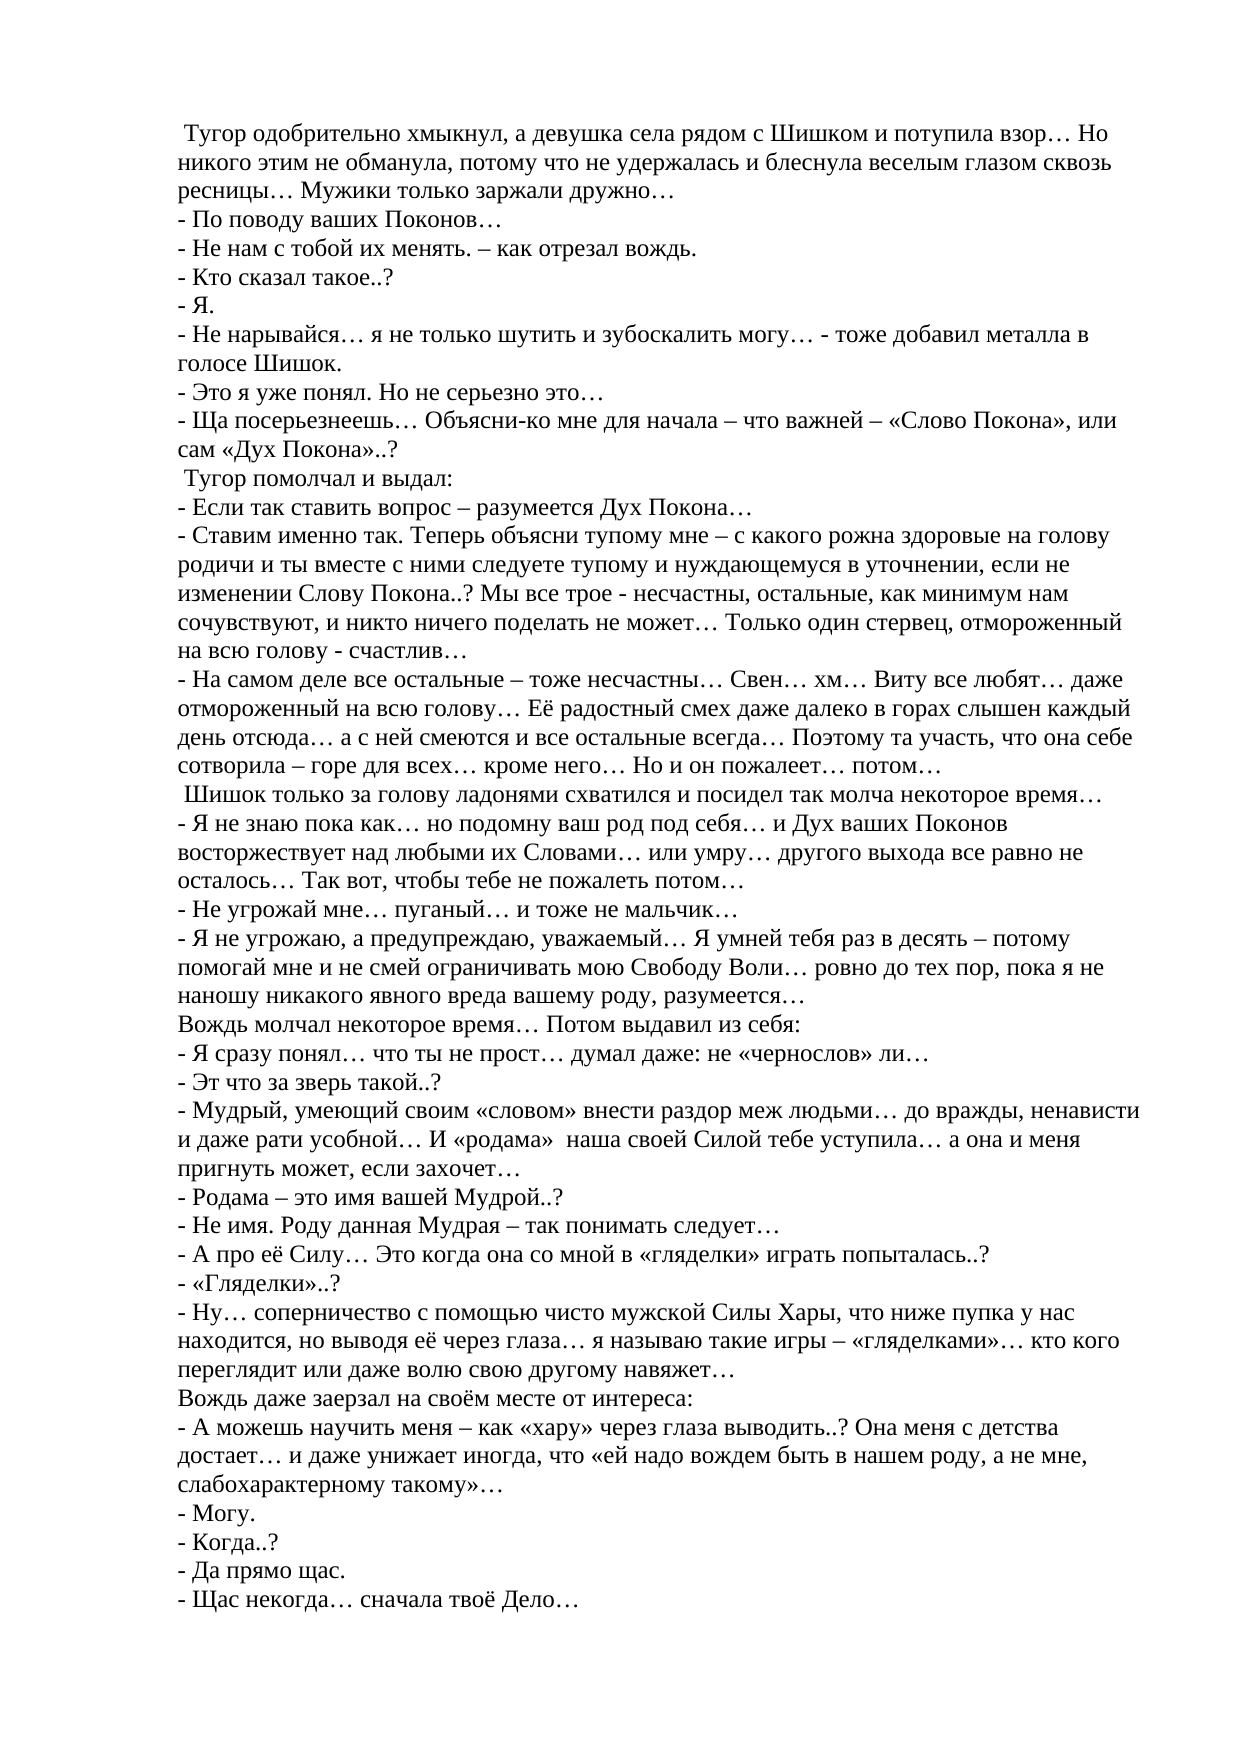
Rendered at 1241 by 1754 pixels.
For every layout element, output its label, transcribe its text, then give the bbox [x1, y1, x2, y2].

text - А можешь научить меня – как «хару» через глаза выводить..? Она меня с детства достает… и даже унижает иногда, что «ей надо вождем быть в нашем роду, а не мне, слабохарактерному такому»… [177, 1412, 1152, 1498]
text - Не угрожай мне… пуганый… и тоже не мальчик… [177, 894, 1152, 923]
text - Ща посерьезнеешь… Объясни-ко мне для начала – что важней – «Слово Покона», или сам «Дух Покона»..? [177, 406, 1152, 463]
text Тугор одобрительно хмыкнул, а девушка села рядом с Шишком и потупила взор… Но никого этим не обманула, потому что не удержалась и блеснула веселым глазом сквозь ресницы… Мужики только заржали дружно… [177, 118, 1152, 204]
text Вождь молчал некоторое время… Потом выдавил из себя: [177, 1009, 1152, 1038]
text - Я. [177, 291, 1152, 319]
text - Если так ставить вопрос – разумеется Дух Покона… [177, 492, 1152, 521]
text - Могу. [177, 1498, 1152, 1527]
text - Когда..? [177, 1527, 1152, 1556]
text - Щас некогда… сначала твоё Дело… [177, 1584, 1152, 1613]
text - Я сразу понял… что ты не прост… думал даже: не «чернослов» ли… [177, 1038, 1152, 1067]
text - Ну… соперничество с помощью чисто мужской Силы Хары, что ниже пупка у нас находится, но выводя её через глаза… я называю такие игры – «гляделками»… кто кого переглядит или даже волю свою другому навяжет… [177, 1297, 1152, 1383]
text - На самом деле все остальные – тоже несчастны… Свен… хм… Виту все любят… даже отмороженный на всю голову… Её радостный смех даже далеко в горах слышен каждый день отсюда… а с ней смеются и все остальные всегда… Поэтому та участь, что она себе сотворила – горе для всех… кроме него… Но и он пожалеет… потом… [177, 664, 1152, 779]
text - Я не знаю пока как… но подомну ваш род под себя… и Дух ваших Поконов восторжествует над любыми их Словами… или умру… другого выхода все равно не осталось… Так вот, чтобы тебе не пожалеть потом… [177, 808, 1152, 894]
text Вождь даже заерзал на своём месте от интереса: [177, 1383, 1152, 1412]
text Шишок только за голову ладонями схватился и посидел так молча некоторое время… [177, 779, 1152, 808]
text - «Гляделки»..? [177, 1268, 1152, 1297]
text - Эт что за зверь такой..? [177, 1067, 1152, 1096]
text - Не нарывайся… я не только шутить и зубоскалить могу… - тоже добавил металла в голосе Шишок. [177, 319, 1152, 377]
text - Это я уже понял. Но не серьезно это… [177, 377, 1152, 406]
text - По поводу ваших Поконов… [177, 204, 1152, 233]
text - А про её Силу… Это когда она со мной в «гляделки» играть попыталась..? [177, 1239, 1152, 1268]
text - Ставим именно так. Теперь объясни тупому мне – с какого рожна здоровые на голову родичи и ты вместе с ними следуете тупому и нуждающемуся в уточнении, если не изменении Слову Покона..? Мы все трое - несчастны, остальные, как минимум нам сочувствуют, и никто ничего поделать не может… Только один стервец, отмороженный на всю голову - счастлив… [177, 521, 1152, 664]
text - Не нам с тобой их менять. – как отрезал вождь. [177, 233, 1152, 262]
text - Мудрый, умеющий своим «словом» внести раздор меж людьми… до вражды, ненависти и даже рати усобной… И «родама» наша своей Силой тебе уступила… а она и меня пригнуть может, если захочет… [177, 1096, 1152, 1182]
text - Родама – это имя вашей Мудрой..? [177, 1182, 1152, 1211]
text - Да прямо щас. [177, 1556, 1152, 1584]
text Тугор помолчал и выдал: [177, 463, 1152, 492]
text - Кто сказал такое..? [177, 262, 1152, 291]
text - Не имя. Роду данная Мудрая – так понимать следует… [177, 1211, 1152, 1239]
text - Я не угрожаю, а предупреждаю, уважаемый… Я умней тебя раз в десять – потому помогай мне и не смей ограничивать мою Свободу Воли… ровно до тех пор, пока я не наношу никакого явного вреда вашему роду, разумеется… [177, 923, 1152, 1009]
